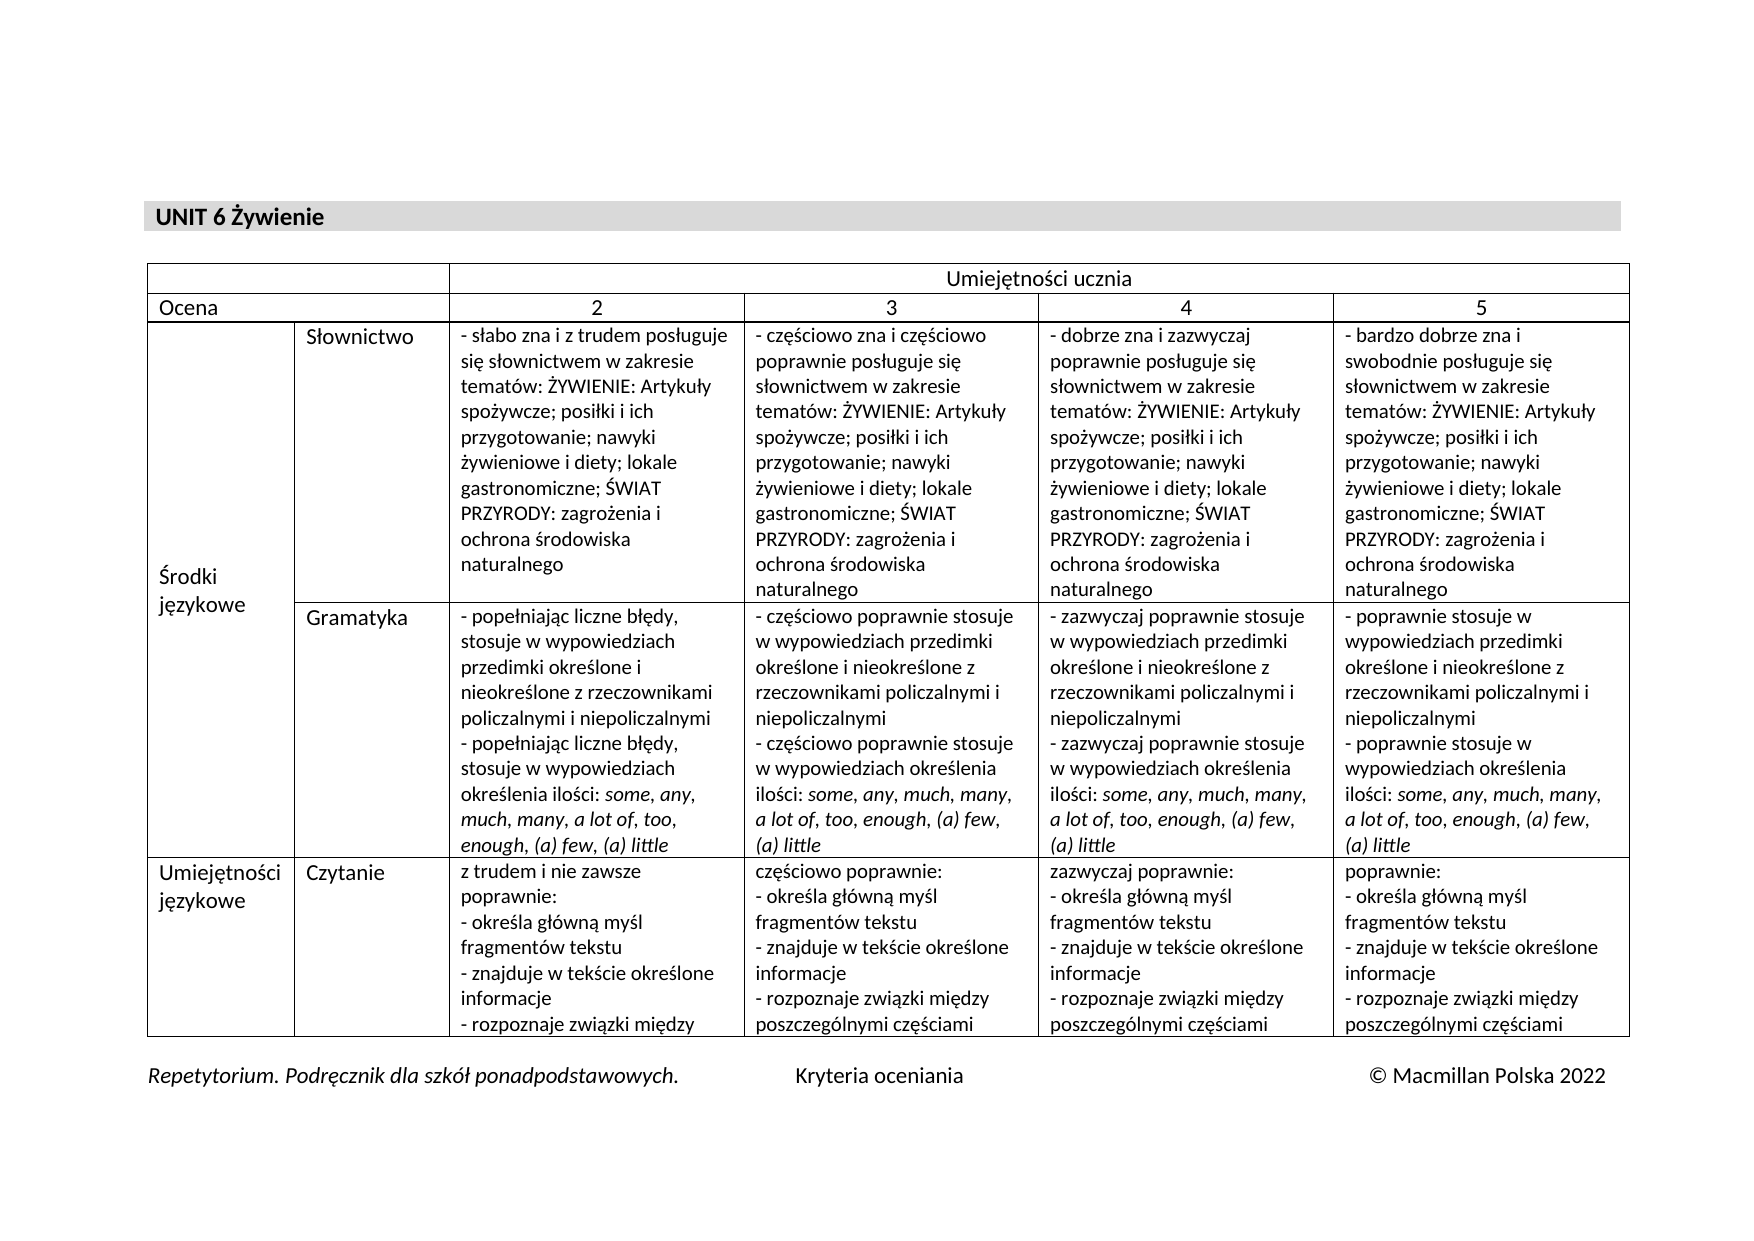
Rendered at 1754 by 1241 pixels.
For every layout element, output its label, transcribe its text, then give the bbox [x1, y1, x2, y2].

table_cell - słabo zna i z trudem posługuje się słownictwem w zakresie tematów: ŻYWIENIE: Artykuły spożywcze; posiłki i ich przygotowanie; nawyki żywieniowe i diety; lokale gastronomiczne; ŚWIAT PRZYRODY: zagrożenia i ochrona środowiska naturalnego [450, 323, 744, 602]
table_header UNIT 6 Żywienie [144, 201, 1621, 231]
table_header [148, 264, 449, 292]
table_header Umiejętności ucznia [450, 264, 1629, 292]
table_cell - zazwyczaj poprawnie stosuje w wypowiedziach przedimki określone i nieokreślone z rzeczownikami policzalnymi i niepoliczalnymi - zazwyczaj poprawnie stosuje w wypowiedziach określenia ilości: some, any, much, many, a lot of, too, enough, (a) few, (a) little [1039, 603, 1333, 857]
table_cell - dobrze zna i zazwyczaj poprawnie posługuje się słownictwem w zakresie tematów: ŻYWIENIE: Artykuły spożywcze; posiłki i ich przygotowanie; nawyki żywieniowe i diety; lokale gastronomiczne; ŚWIAT PRZYRODY: zagrożenia i ochrona środowiska naturalnego [1039, 323, 1333, 602]
table_cell 4 [1039, 294, 1333, 321]
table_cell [745, 858, 1038, 1036]
table_cell - częściowo poprawnie stosuje w wypowiedziach przedimki określone i nieokreślone z rzeczownikami policzalnymi i niepoliczalnymi - częściowo poprawnie stosuje w wypowiedziach określenia ilości: some, any, much, many, a lot of, too, enough, (a) few, (a) little [745, 603, 1038, 857]
table_cell 5 [1334, 294, 1629, 321]
table_cell Czytanie [295, 858, 449, 1036]
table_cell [1334, 858, 1629, 1036]
table_cell Środki językowe [148, 323, 294, 857]
table_cell 2 [450, 294, 744, 321]
table_cell - poprawnie stosuje w wypowiedziach przedimki określone i nieokreślone z rzeczownikami policzalnymi i niepoliczalnymi - poprawnie stosuje w wypowiedziach określenia ilości: some, any, much, many, a lot of, too, enough, (a) few, (a) little [1334, 603, 1629, 857]
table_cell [148, 858, 294, 1036]
table_cell 3 [745, 294, 1038, 321]
table_cell Ocena [148, 294, 449, 321]
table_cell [450, 858, 744, 1036]
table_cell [1039, 858, 1333, 1036]
table_cell - popełniając liczne błędy, stosuje w wypowiedziach przedimki określone i nieokreślone z rzeczownikami policzalnymi i niepoliczalnymi - popełniając liczne błędy, stosuje w wypowiedziach określenia ilości: some, any, much, many, a lot of, too, enough, (a) few, (a) little [450, 603, 744, 857]
table_cell - bardzo dobrze zna i swobodnie posługuje się słownictwem w zakresie tematów: ŻYWIENIE: Artykuły spożywcze; posiłki i ich przygotowanie; nawyki żywieniowe i diety; lokale gastronomiczne; ŚWIAT PRZYRODY: zagrożenia i ochrona środowiska naturalnego [1334, 323, 1629, 602]
table_cell - częściowo zna i częściowo poprawnie posługuje się słownictwem w zakresie tematów: ŻYWIENIE: Artykuły spożywcze; posiłki i ich przygotowanie; nawyki żywieniowe i diety; lokale gastronomiczne; ŚWIAT PRZYRODY: zagrożenia i ochrona środowiska naturalnego [745, 323, 1038, 602]
table_cell Gramatyka [295, 603, 449, 857]
table_cell Słownictwo [295, 323, 449, 602]
